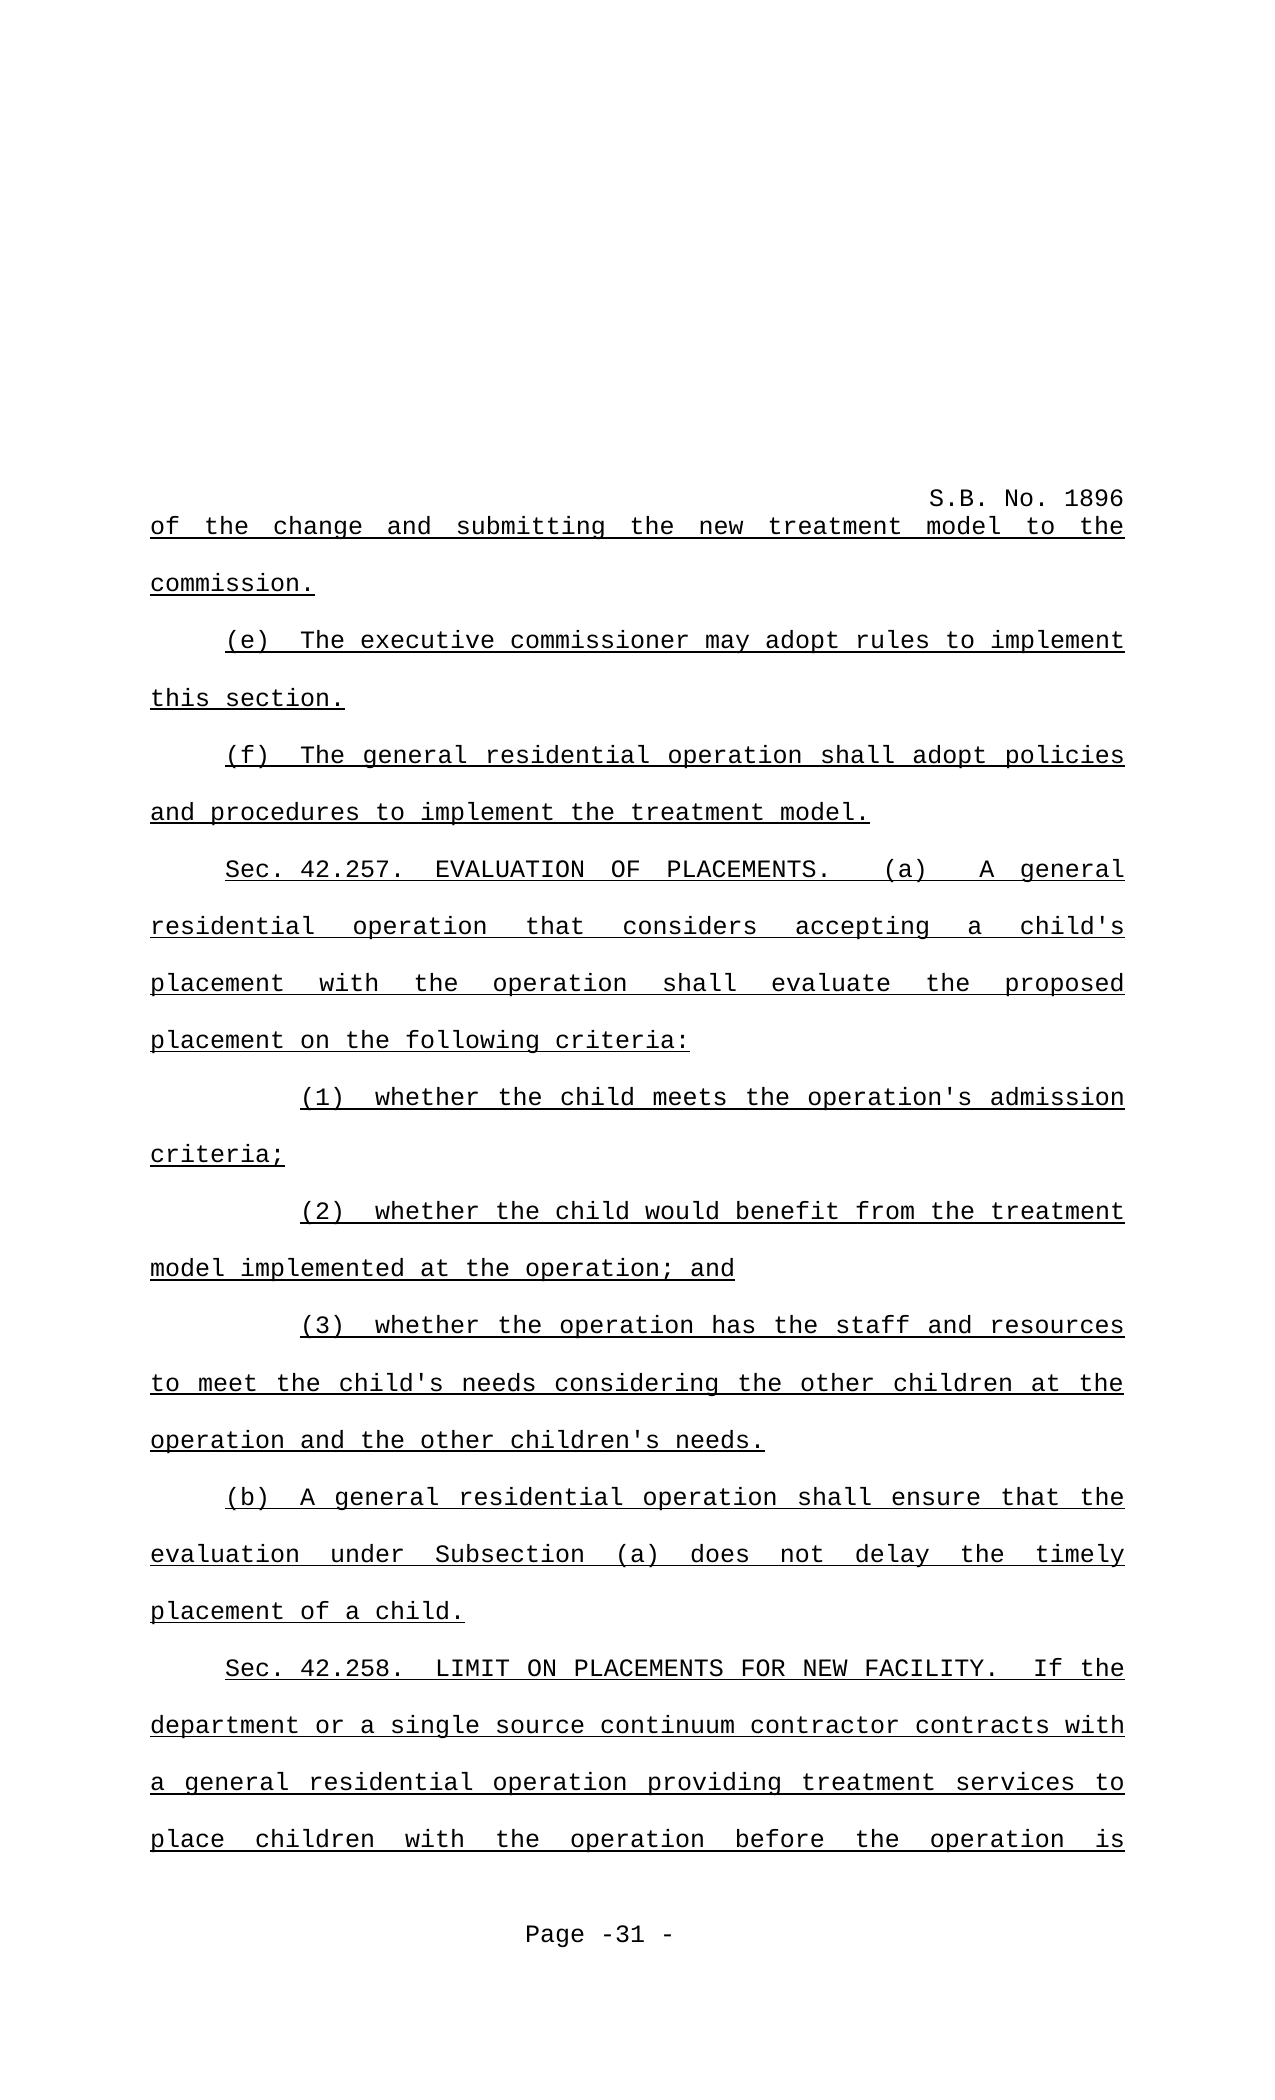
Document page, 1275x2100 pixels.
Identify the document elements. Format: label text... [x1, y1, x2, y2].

text Sec. 42.257. EVALUATION OF PLACEMENTS. (a) A general residential operation that considers accepting a child's placement with the operation shall evaluate the proposed placement on the following criteria: [150, 995, 1125, 1056]
text Sec. 42.257. EVALUATION OF PLACEMENTS. (a) A general residential operation that considers accepting a child's placement with the operation shall evaluate the proposed placement on the following criteria: [150, 856, 1125, 937]
text (b) A general residential operation shall ensure that the evaluation under Subsection (a) does not delay the timely placement of a child. [150, 1566, 1125, 1627]
text (3) whether the operation has the staff and resources to meet the child's needs considering the other children at the operation and the other children's needs. [150, 1313, 1125, 1456]
text (e) The executive commissioner may adopt rules to implement this section. [150, 628, 1125, 713]
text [150, 1795, 1125, 1850]
text (f) The general residential operation shall adopt policies and procedures to implement the treatment model. [150, 742, 1125, 828]
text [150, 514, 1125, 537]
text (1) whether the child meets the operation's admission criteria; [150, 1084, 1125, 1170]
text Sec. 42.257. EVALUATION OF PLACEMENTS. (a) A general residential operation that considers accepting a child's placement with the operation shall evaluate the proposed placement on the following criteria: [150, 938, 1125, 994]
text (b) A general residential operation shall ensure that the evaluation under Subsection (a) does not delay the timely placement of a child. [150, 1484, 1125, 1565]
text (2) whether the child would benefit from the treatment model implemented at the operation; and [150, 1199, 1125, 1284]
